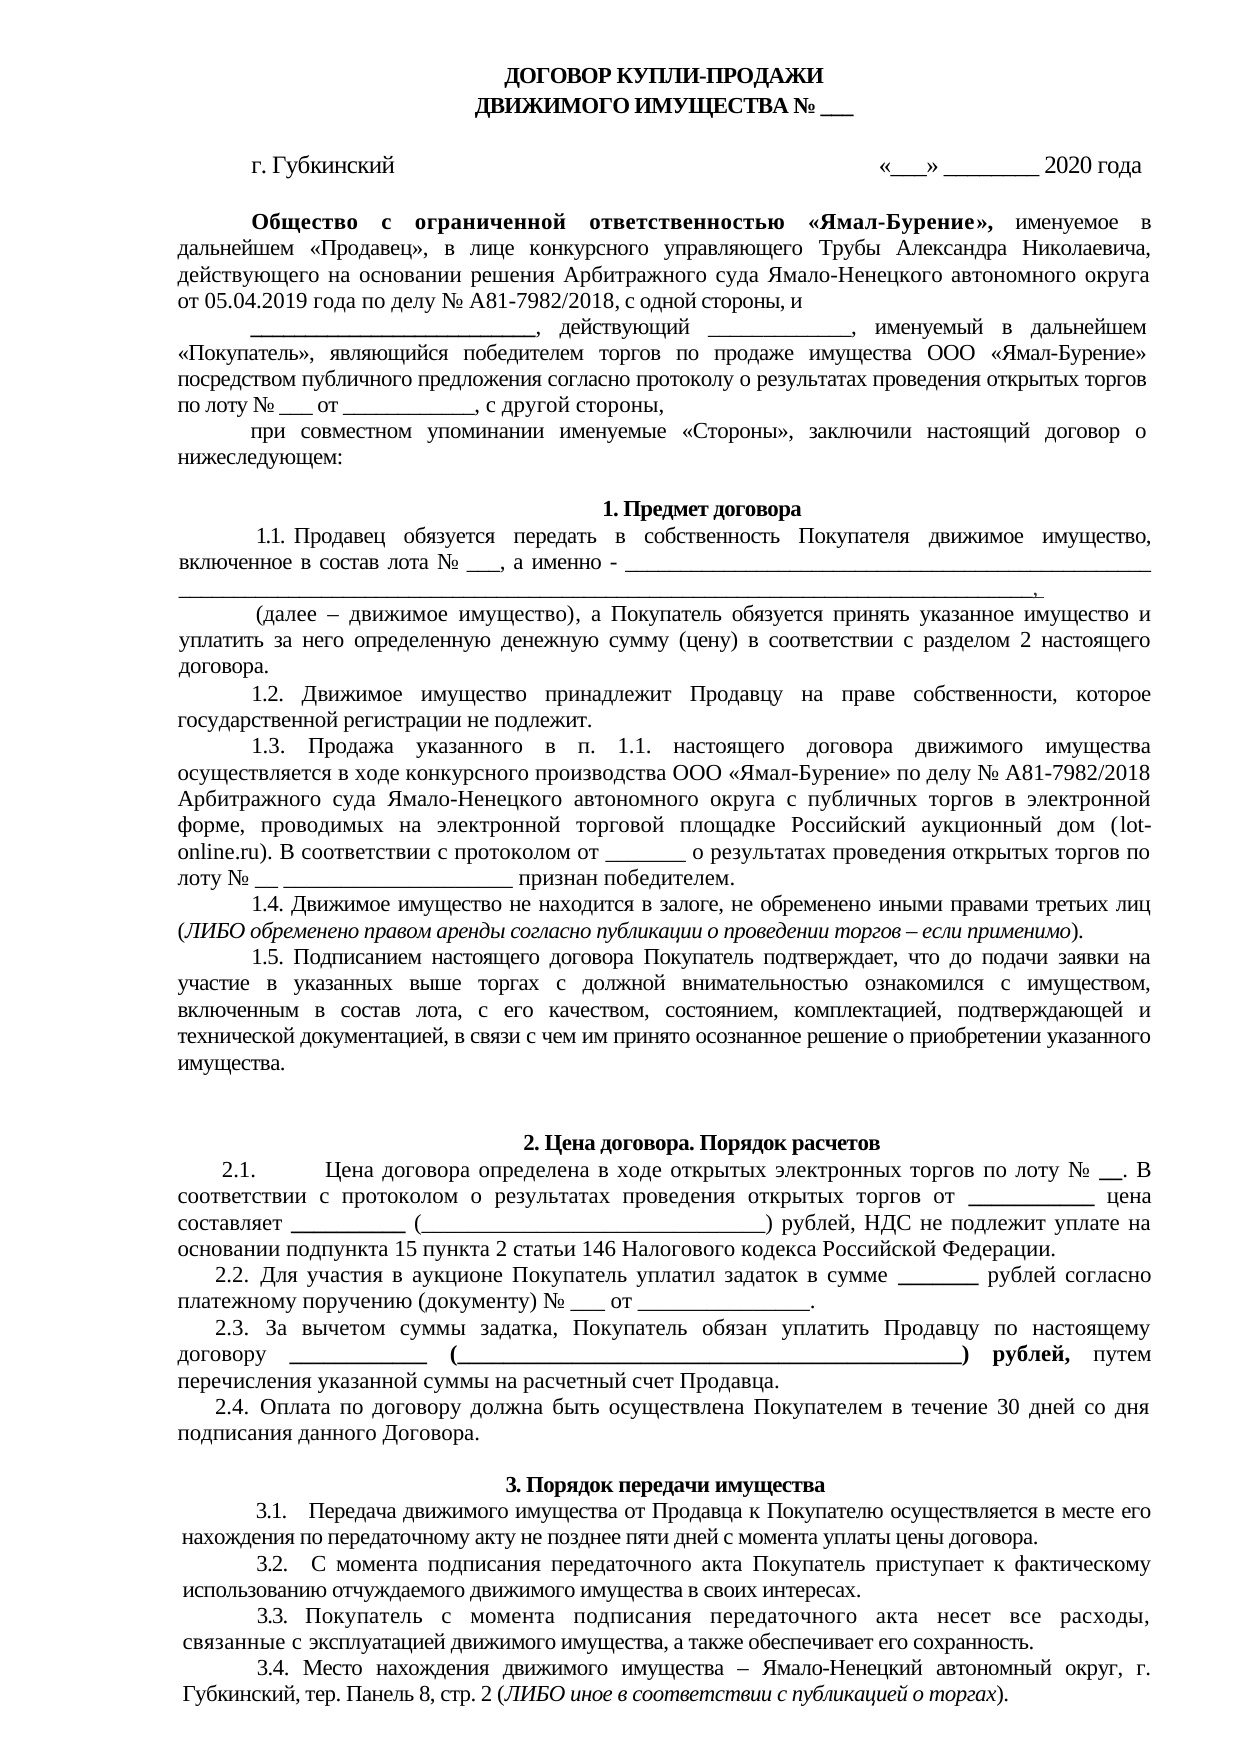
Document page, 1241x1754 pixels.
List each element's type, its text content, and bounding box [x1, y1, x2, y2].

list Для участия в аукционе Покупатель уплатил задаток в сумме _______ рублей согласно платежному поручению (документу) № ___ от _______________. [177, 1261, 1152, 1314]
list Цена договора определена в ходе открытых электронных торгов по лоту № __. В соответствии с протоколом о результатах проведения открытых торгов от ___________ цена составляет __________ (______________________________) рублей, НДС не подлежит уплате на основании подпункта 15 пункта 2 статьи 146 Налогового кодекса Российской Федерации. [177, 1156, 1152, 1261]
text __________________________, действующий _____________, именуемый в дальнейшем «Покупатель», являющийся победителем торгов по продаже имущества ООО «Ямал-Бурение» посредством публичного предложения согласно протоколу о результатах проведения открытых торгов по лоту № ___ от ____________, с другой стороны, [177, 313, 1147, 418]
text ДОГОВОР КУПЛИ-ПРОДАЖИ [177, 59, 1151, 89]
text г. Губкинский «___» ________ 2020 года [177, 151, 1152, 179]
list Оплата по договору должна быть осуществлена Покупателем в течение 30 дней со дня подписания данного Договора. [177, 1393, 1152, 1446]
text 1.4. Движимое имущество не находится в залоге, не обременено иными правами третьих лиц (ЛИБО обременено правом аренды согласно публикации о проведении торгов – если применимо). [177, 890, 1152, 943]
text 1.1. Продавец обязуется передать в собственность Покупателя движимое имущество, включенное в состав лота № ___, а именно - ________________________________________________ ______________________________________________________________________________, [179, 522, 1152, 601]
text 3. Порядок передачи имущества [180, 1472, 1152, 1498]
text 3.4. Место нахождения движимого имущества – Ямало-Ненецкий автономный округ, г. Губкинский, тер. Панель 8, стр. 2 (ЛИБО иное в соответствии с публикацией о торгах). [182, 1654, 1152, 1707]
text ДВИЖИМОГО ИМУЩЕСТВА № ___ [177, 89, 1151, 120]
text 1.5. Подписанием настоящего договора Покупатель подтверждает, что до подачи заявки на участие в указанных выше торгах с должной внимательностью ознакомился с имуществом, включенным в состав лота, с его качеством, состоянием, комплектацией, подтверждающей и технической документацией, в связи с чем им принято осознанное решение о приобретении указанного имущества. [177, 943, 1152, 1075]
text (далее – движимое имущество), а Покупатель обязуется принять указанное имущество и уплатить за него определенную денежную сумму (цену) в соответствии с разделом 2 настоящего договора. [179, 601, 1152, 679]
text Общество с ограниченной ответственностью «Ямал-Бурение», именуемое в дальнейшем «Продавец», в лице конкурсного управляющего Трубы Александра Николаевича, действующего на основании решения Арбитражного суда Ямало-Ненецкого автономного округа от 05.04.2019 года по делу № А81-7982/2018, с одной стороны, и [177, 208, 1152, 313]
text 2. Цена договора. Порядок расчетов [253, 1130, 1152, 1156]
text 3.3. Покупатель с момента подписания передаточного акта несет все расходы, связанные с эксплуатацией движимого имущества, а также обеспечивает его сохранность. [182, 1602, 1152, 1654]
text 1. Предмет договора [253, 496, 1152, 522]
text 1.3. Продажа указанного в п. 1.1. настоящего договора движимого имущества осуществляется в ходе конкурсного производства ООО «Ямал-Бурение» по делу № А81-7982/2018 Арбитражного суда Ямало-Ненецкого автономного округа с публичных торгов в электронной форме, проводимых на электронной торговой площадке Российский аукционный дом (lot-online.ru). В соответствии с протоколом от _______ о результатах проведения открытых торгов по лоту № __ ____________________ признан победителем. [177, 732, 1152, 890]
text 1.2. Движимое имущество принадлежит Продавцу на праве собственности, которое государственной регистрации не подлежит. [177, 680, 1152, 732]
text 3.2. С момента подписания передаточного акта Покупатель приступает к фактическому использованию отчуждаемого движимого имущества в своих интересах. [182, 1550, 1152, 1602]
text 3.1. Передача движимого имущества от Продавца к Покупателю осуществляется в месте его нахождения по передаточному акту не позднее пяти дней с момента уплаты цены договора. [182, 1498, 1152, 1550]
list За вычетом суммы задатка, Покупатель обязан уплатить Продавцу по настоящему договору ____________ (____________________________________________) рублей, путем перечисления указанной суммы на расчетный счет Продавца. [177, 1314, 1152, 1393]
text при совместном упоминании именуемые «Стороны», заключили настоящий договор о нижеследующем: [177, 418, 1147, 470]
